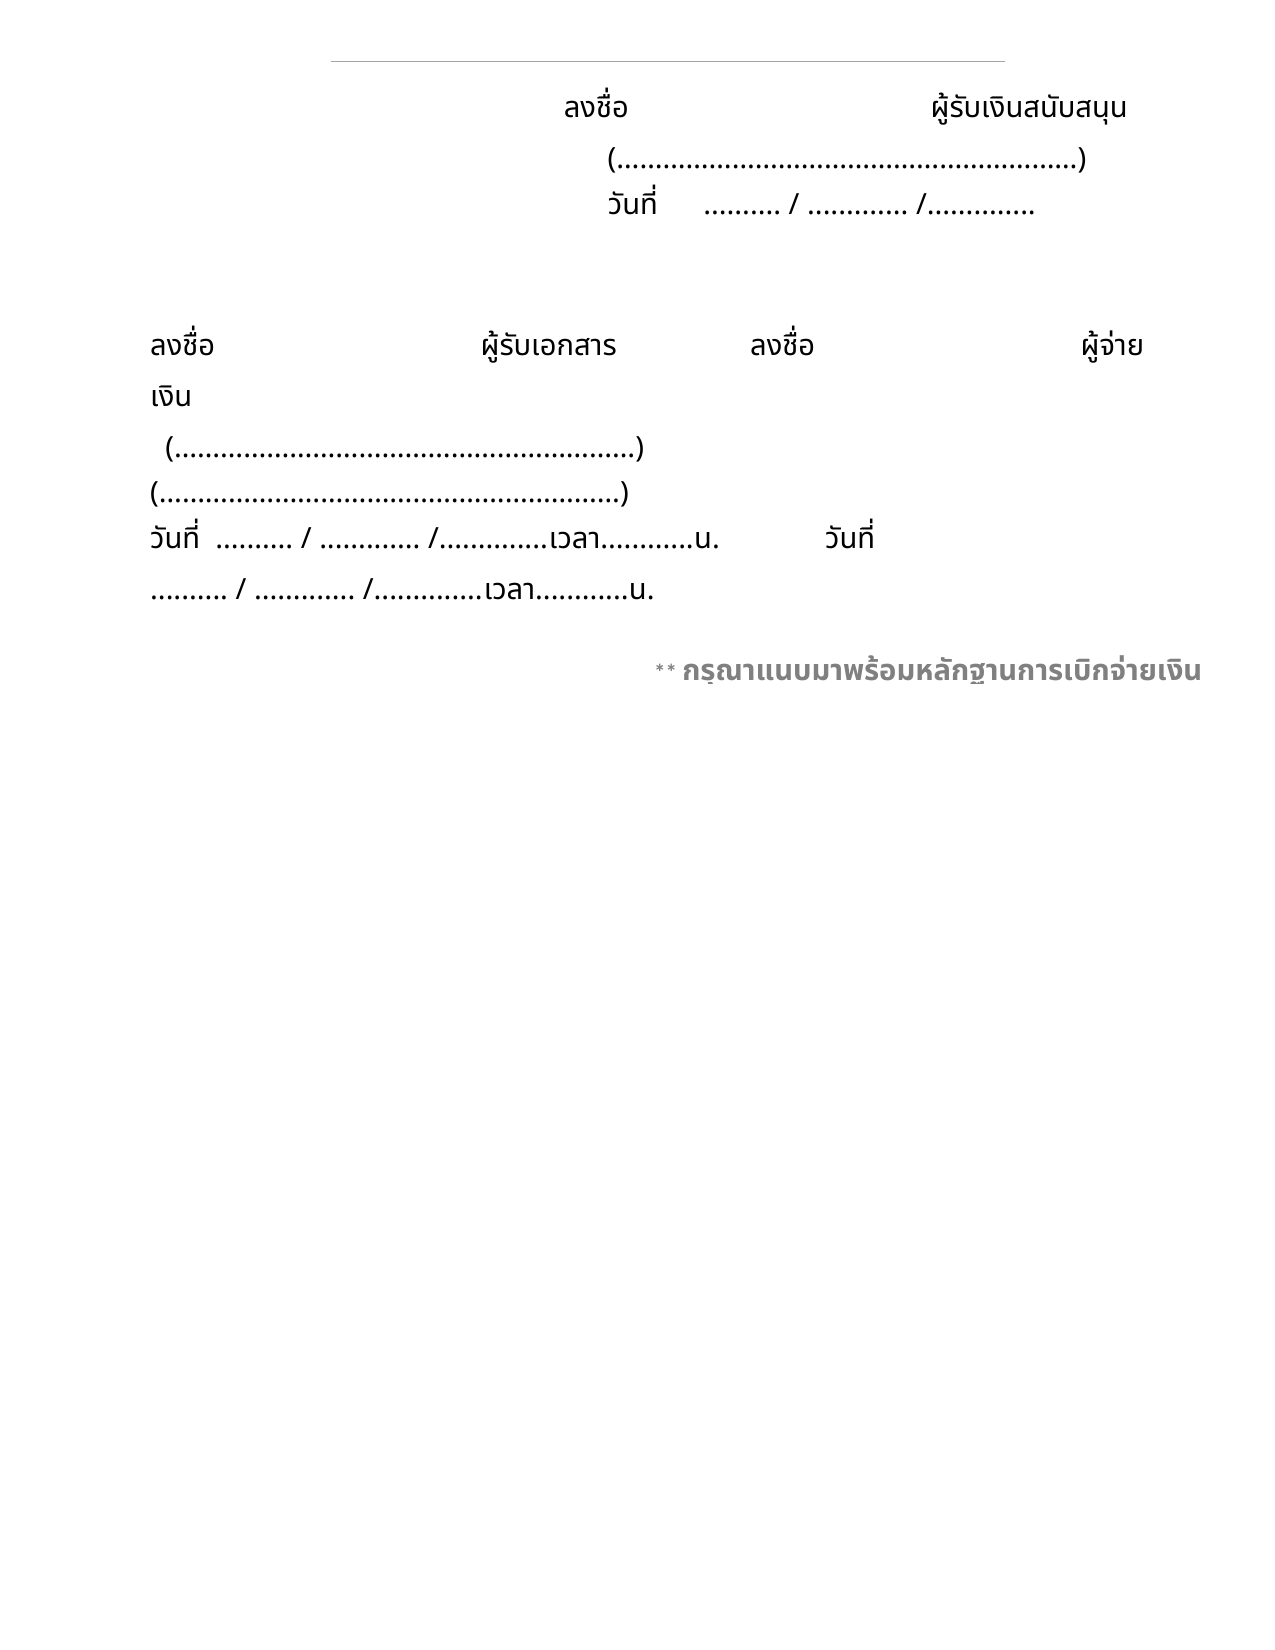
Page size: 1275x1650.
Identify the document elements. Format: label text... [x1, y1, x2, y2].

text (……………………………………………………) [150, 137, 1152, 177]
text วันที่ .......... / ............. /..............เวลา............น. วันที่ .......... / ............. /..............เวลา............น. [150, 517, 1152, 612]
text (……………………………………………………) (……………………………………………………) [150, 426, 1152, 511]
text ลงชื่อ ผู้รับเงินสนับสนุน [150, 87, 1152, 131]
text ลงชื่อ ผู้รับเอกสาร ลงชื่อ ผู้จ่ายเงิน [150, 324, 1152, 419]
text วันที่ .......... / ............. /.............. [150, 183, 1152, 273]
